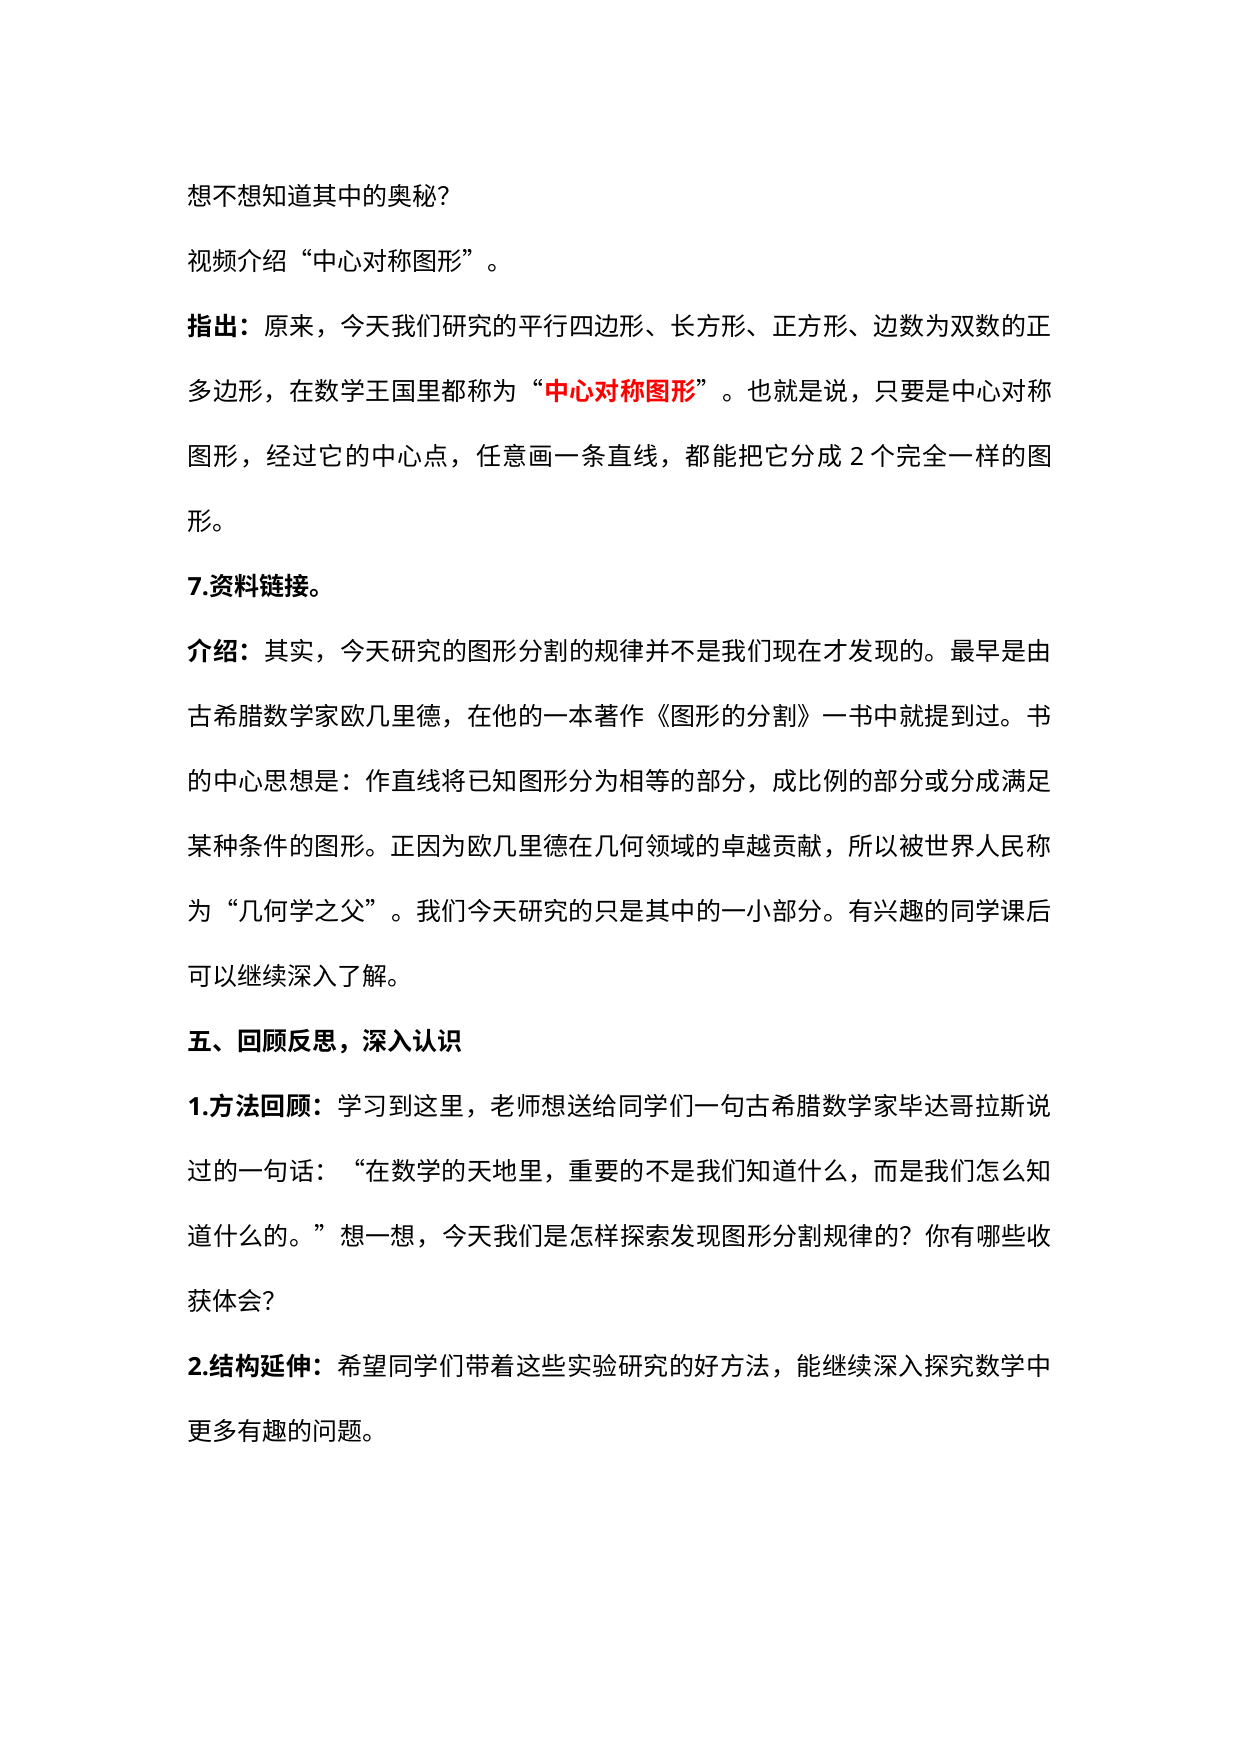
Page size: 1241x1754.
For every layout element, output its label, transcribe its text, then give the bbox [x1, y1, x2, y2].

text 2.结构延伸：希望同学们带着这些实验研究的好方法，能继续深入探究数学中更多有趣的问题。 [187, 1332, 1053, 1462]
list 7.资料链接。 [187, 552, 1053, 617]
list 视频介绍“中心对称图形”。 [187, 227, 1053, 292]
list 介绍：其实，今天研究的图形分割的规律并不是我们现在才发现的。最早是由古希腊数学家欧几里德，在他的一本著作《图形的分割》一书中就提到过。书的中心思想是：作直线将已知图形分为相等的部分，成比例的部分或分成满足某种条件的图形。正因为欧几里德在几何领域的卓越贡献，所以被世界人民称为“几何学之父”。我们今天研究的只是其中的一小部分。有兴趣的同学课后可以继续深入了解。 [187, 617, 1053, 1007]
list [187, 162, 1053, 227]
list 指出：原来，今天我们研究的平行四边形、长方形、正方形、边数为双数的正多边形，在数学王国里都称为“中心对称图形”。也就是说，只要是中心对称图形，经过它的中心点，任意画一条直线，都能把它分成2个完全一样的图形。 [187, 292, 1053, 552]
list 五、回顾反思，深入认识 [187, 1007, 1053, 1072]
list 1.方法回顾：学习到这里，老师想送给同学们一句古希腊数学家毕达哥拉斯说过的一句话：“在数学的天地里，重要的不是我们知道什么，而是我们怎么知道什么的。”想一想，今天我们是怎样探索发现图形分割规律的？你有哪些收获体会？ [187, 1072, 1053, 1332]
